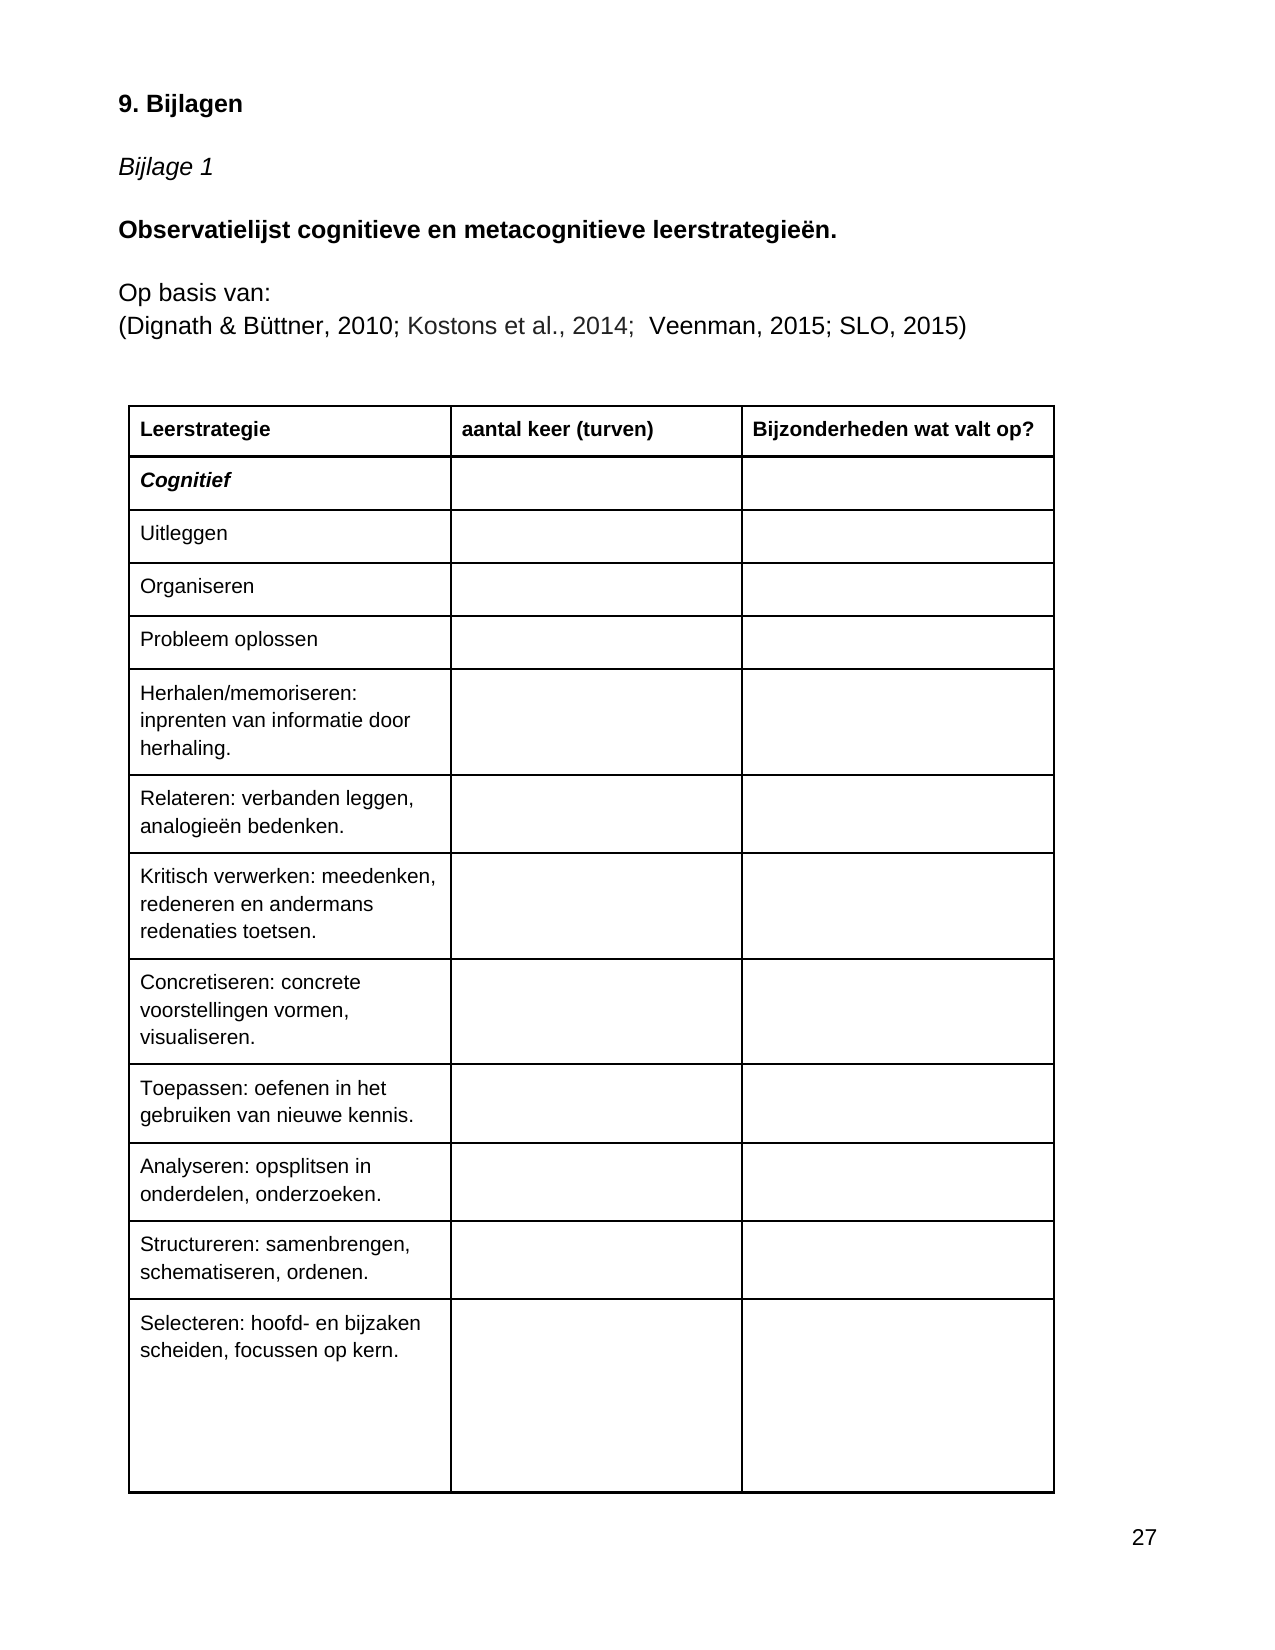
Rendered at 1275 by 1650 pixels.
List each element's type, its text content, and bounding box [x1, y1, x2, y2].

table_cell [452, 1300, 741, 1491]
table_cell [452, 670, 741, 774]
table_header Leerstrategie [130, 407, 450, 455]
text Observatielijst cognitieve en metacognitieve leerstrategieën. [118, 215, 1157, 244]
table_cell [452, 854, 741, 958]
table_cell [452, 1065, 741, 1142]
text Op basis van: [118, 278, 1157, 307]
table_cell [743, 960, 1053, 1063]
table_cell [743, 1222, 1053, 1298]
table_header aantal keer (turven) [452, 407, 741, 455]
table_cell [743, 458, 1053, 508]
table_cell [452, 458, 741, 508]
table_cell Uitleggen [130, 511, 450, 562]
table_cell Herhalen/memoriseren: inprenten van informatie door herhaling. [130, 670, 450, 774]
text Bijlage 1 [118, 152, 1157, 181]
table_header Bijzonderheden wat valt op? [743, 407, 1053, 455]
table_cell Analyseren: opsplitsen in onderdelen, onderzoeken. [130, 1144, 450, 1220]
table_cell Cognitief [130, 458, 450, 508]
table_cell Toepassen: oefenen in het gebruiken van nieuwe kennis. [130, 1065, 450, 1142]
table_cell Relateren: verbanden leggen, analogieën bedenken. [130, 776, 450, 852]
table_cell Probleem oplossen [130, 617, 450, 668]
table_cell [452, 564, 741, 615]
table_cell [452, 1222, 741, 1298]
table_cell [743, 854, 1053, 958]
table_cell [743, 617, 1053, 668]
table_cell [743, 564, 1053, 615]
table_cell Organiseren [130, 564, 450, 615]
table_cell [452, 617, 741, 668]
table_cell [743, 670, 1053, 774]
table_cell [743, 511, 1053, 562]
table_cell Selecteren: hoofd- en bijzaken scheiden, focussen op kern. [130, 1300, 450, 1491]
table_cell [452, 1144, 741, 1220]
text (Dignath & Büttner, 2010; Kostons et al., 2014; Veenman, 2015; SLO, 2015) [649, 311, 1157, 340]
table_cell [743, 776, 1053, 852]
table_cell Kritisch verwerken: meedenken, redeneren en andermans redenaties toetsen. [130, 854, 450, 958]
table_cell Concretiseren: concrete voorstellingen vormen, visualiseren. [130, 960, 450, 1063]
text 9. Bijlagen [118, 88, 1157, 117]
table_cell [743, 1300, 1053, 1491]
table_cell [452, 776, 741, 852]
table_cell Structureren: samenbrengen, schematiseren, ordenen. [130, 1222, 450, 1298]
table_cell [452, 511, 741, 562]
table_cell [743, 1065, 1053, 1142]
text (Dignath & Büttner, 2010; Kostons et al., 2014; Veenman, 2015; SLO, 2015) [118, 311, 407, 340]
table_cell [743, 1144, 1053, 1220]
table_cell [452, 960, 741, 1063]
